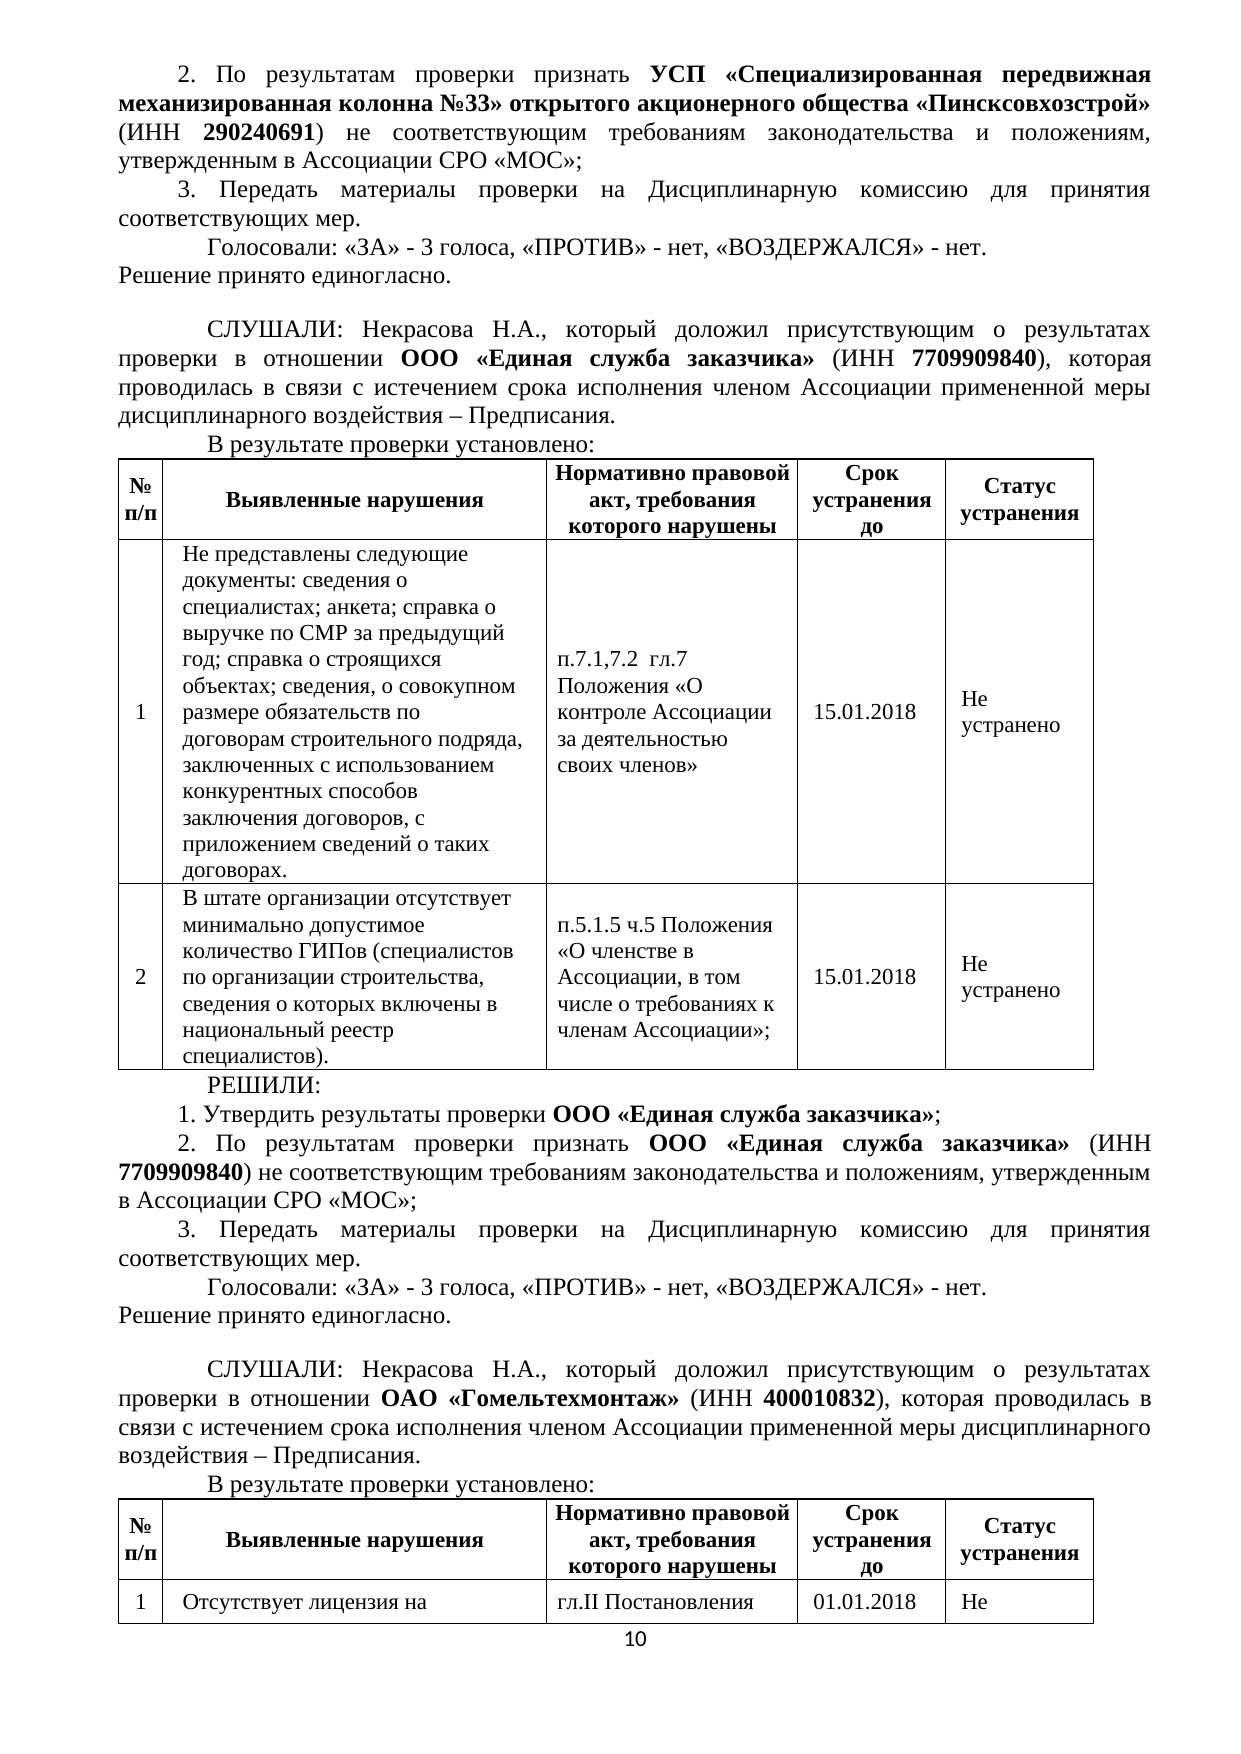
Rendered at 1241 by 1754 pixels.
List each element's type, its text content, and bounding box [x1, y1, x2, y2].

table_cell 1 [119, 540, 162, 883]
table_header Статус устранения [946, 1500, 1093, 1578]
text 1. Утвердить результаты проверки ООО «Единая служба заказчика»; [118, 1099, 1152, 1128]
text 3. Передать материалы проверки на Дисциплинарную комиссию для принятия соответствующих мер. [118, 1214, 1152, 1272]
table_cell п.5.1.5 ч.5 Положения «О членстве в Ассоциации, в том числе о требованиях к членам Ассоциации»; [547, 884, 797, 1069]
table_header Нормативно правовой акт, требования которого нарушены [547, 1500, 797, 1578]
text Голосовали: «ЗА» - 3 голоса, «ПРОТИВ» - нет, «ВОЗДЕРЖАЛСЯ» - нет. [118, 1272, 1152, 1300]
text Голосовали: «ЗА» - 3 голоса, «ПРОТИВ» - нет, «ВОЗДЕРЖАЛСЯ» - нет. [118, 232, 1152, 260]
table_cell Не представлены следующие документы: сведения о специалистах; анкета; справка о выручке по СМР за предыдущий год; справка о строящихся объектах; сведения, о совокупном размере обязательств по договорам строительного подряда, заключенных с использованием конкурентных способов заключения договоров, с приложением сведений о таких договорах. [163, 540, 546, 883]
text СЛУШАЛИ: Некрасова Н.А., который доложил присутствующим о результатах проверки в отношении ООО «Единая служба заказчика» (ИНН 7709909840), которая проводилась в связи с истечением срока исполнения членом Ассоциации примененной меры дисциплинарного воздействия – Предписания. [118, 314, 1152, 429]
table_header Статус устранения [946, 460, 1093, 538]
table_header Выявленные нарушения [163, 1500, 546, 1578]
table_cell 01.01.2018 [798, 1580, 945, 1622]
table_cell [547, 1580, 797, 1622]
table_header Срок устранения до [798, 1500, 945, 1578]
text СЛУШАЛИ: Некрасова Н.А., который доложил присутствующим о результатах проверки в отношении ОАО «Гомельтехмонтаж» (ИНН 400010832), которая проводилась в связи с истечением срока исполнения членом Ассоциации примененной меры дисциплинарного воздействия – Предписания. [118, 1354, 1152, 1469]
table_cell Не устранено [946, 1580, 1093, 1622]
text 3. Передать материалы проверки на Дисциплинарную комиссию для принятия соответствующих мер. [118, 174, 1152, 232]
text 2. По результатам проверки признать УСП «Специализированная передвижная механизированная колонна №33» открытого акционерного общества «Пинсксовхозстрой» (ИНН 290240691) не соответствующим требованиям законодательства и положениям, утвержденным в Ассоциации СРО «МОС»; [118, 59, 1152, 174]
text РЕШИЛИ: [118, 1070, 1152, 1099]
text В результате проверки установлено: [118, 1469, 1152, 1498]
table_cell 1 [119, 1580, 162, 1622]
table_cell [163, 1580, 546, 1622]
table_cell 2 [119, 884, 162, 1069]
text Решение принято единогласно. [118, 260, 1152, 289]
table_header № п/п [119, 1500, 162, 1578]
text Решение принято единогласно. [118, 1300, 1152, 1329]
table_cell 15.01.2018 [798, 884, 945, 1069]
table_header № п/п [119, 460, 162, 538]
text 2. По результатам проверки признать ООО «Единая служба заказчика» (ИНН 7709909840) не соответствующим требованиям законодательства и положениям, утвержденным в Ассоциации СРО «МОС»; [118, 1128, 1152, 1214]
table_cell Не устранено [946, 884, 1093, 1069]
table_header Нормативно правовой акт, требования которого нарушены [547, 460, 797, 538]
table_header Выявленные нарушения [163, 460, 546, 538]
text В результате проверки установлено: [118, 429, 1152, 458]
table_cell п.7.1,7.2 гл.7 Положения «О контроле Ассоциации за деятельностью своих членов» [547, 540, 797, 883]
table_cell В штате организации отсутствует минимально допустимое количество ГИПов (специалистов по организации строительства, сведения о которых включены в национальный реестр специалистов). [163, 884, 546, 1069]
table_header Срок устранения до [798, 460, 945, 538]
table_cell Не устранено [946, 540, 1093, 883]
table_cell 15.01.2018 [798, 540, 945, 883]
